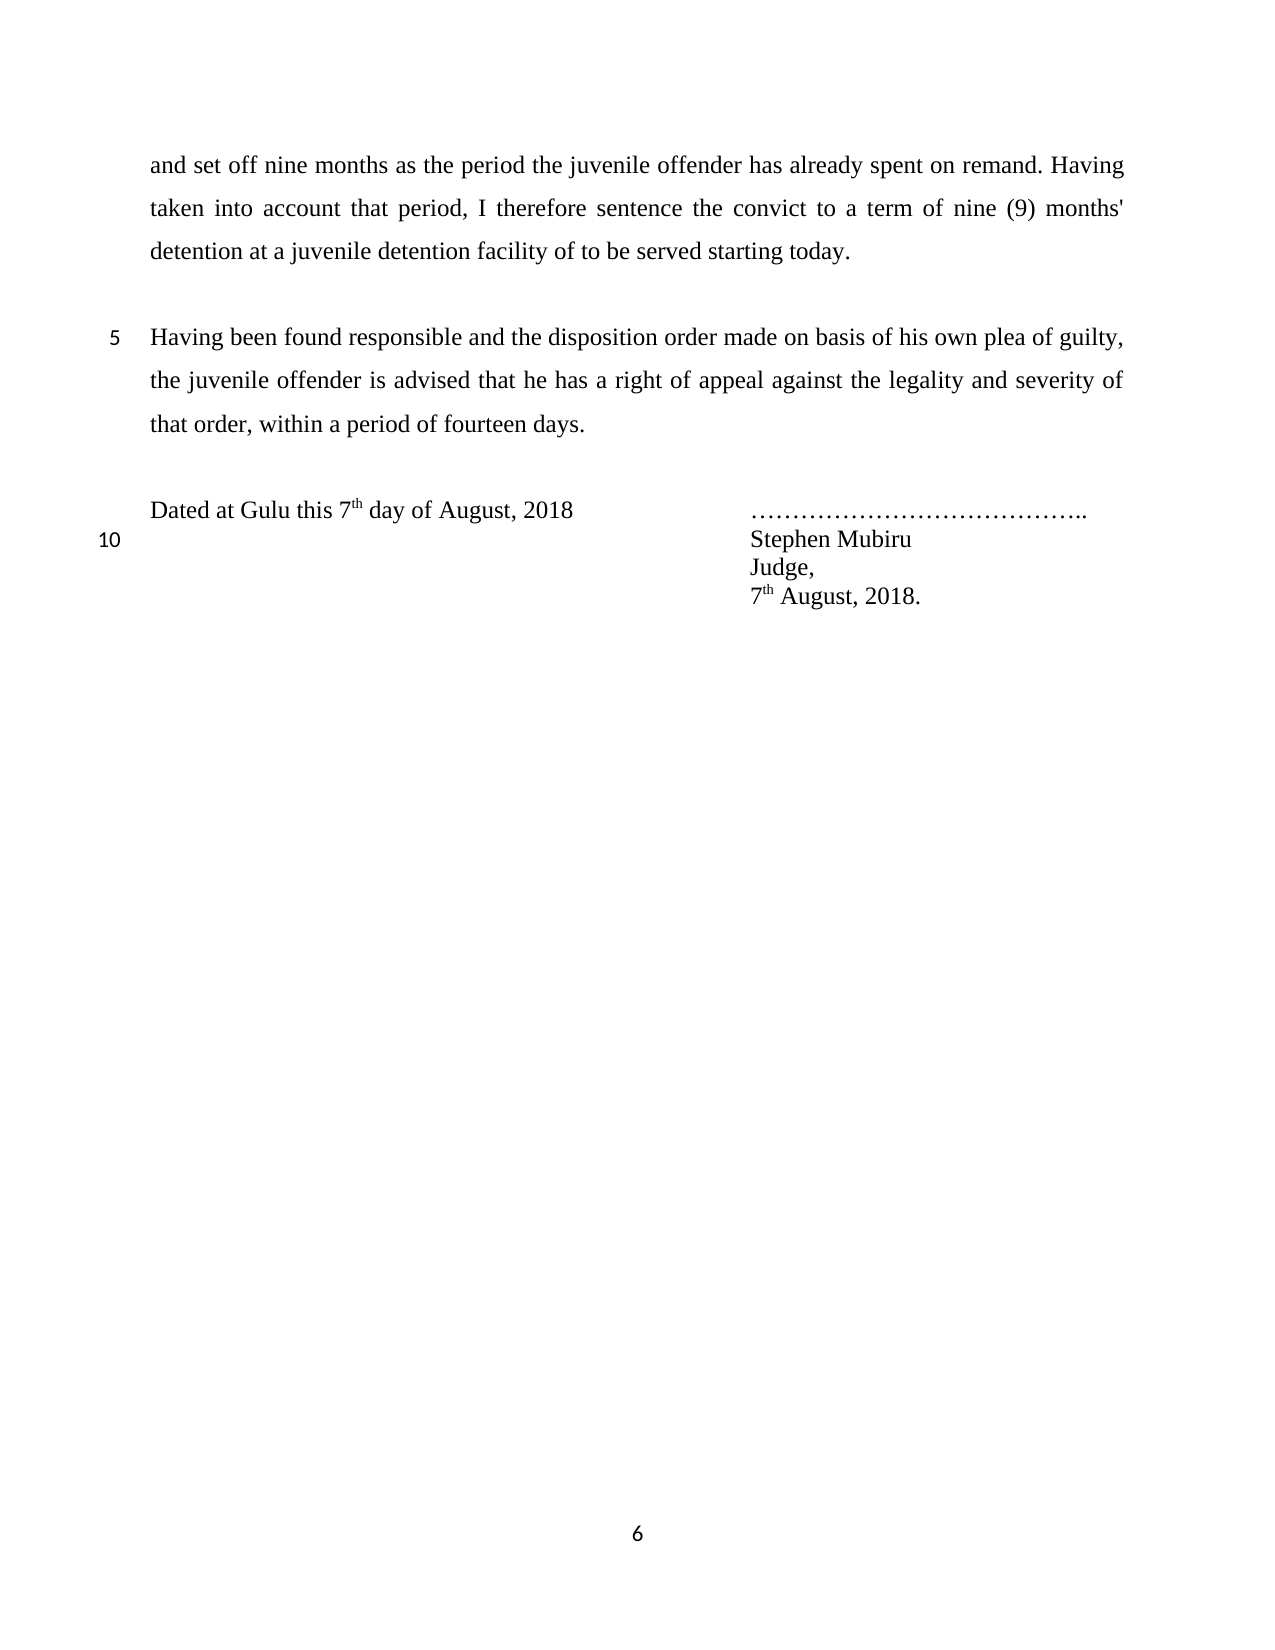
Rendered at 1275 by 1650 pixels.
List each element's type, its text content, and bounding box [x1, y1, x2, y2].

text Judge, [150, 552, 1125, 581]
text Stephen Mubiru [150, 524, 1125, 552]
text 7th August, 2018. [150, 581, 1125, 610]
text Having been found responsible and the disposition order made on basis of his own plea of guilty, the juvenile offender is advised that he has a right of appeal against the legality and severity of that order, within a period of fourteen days. [150, 322, 1125, 437]
text Dated at Gulu this 7th day of August, 2018 ………………………………….. [150, 495, 1125, 524]
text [150, 150, 1125, 265]
